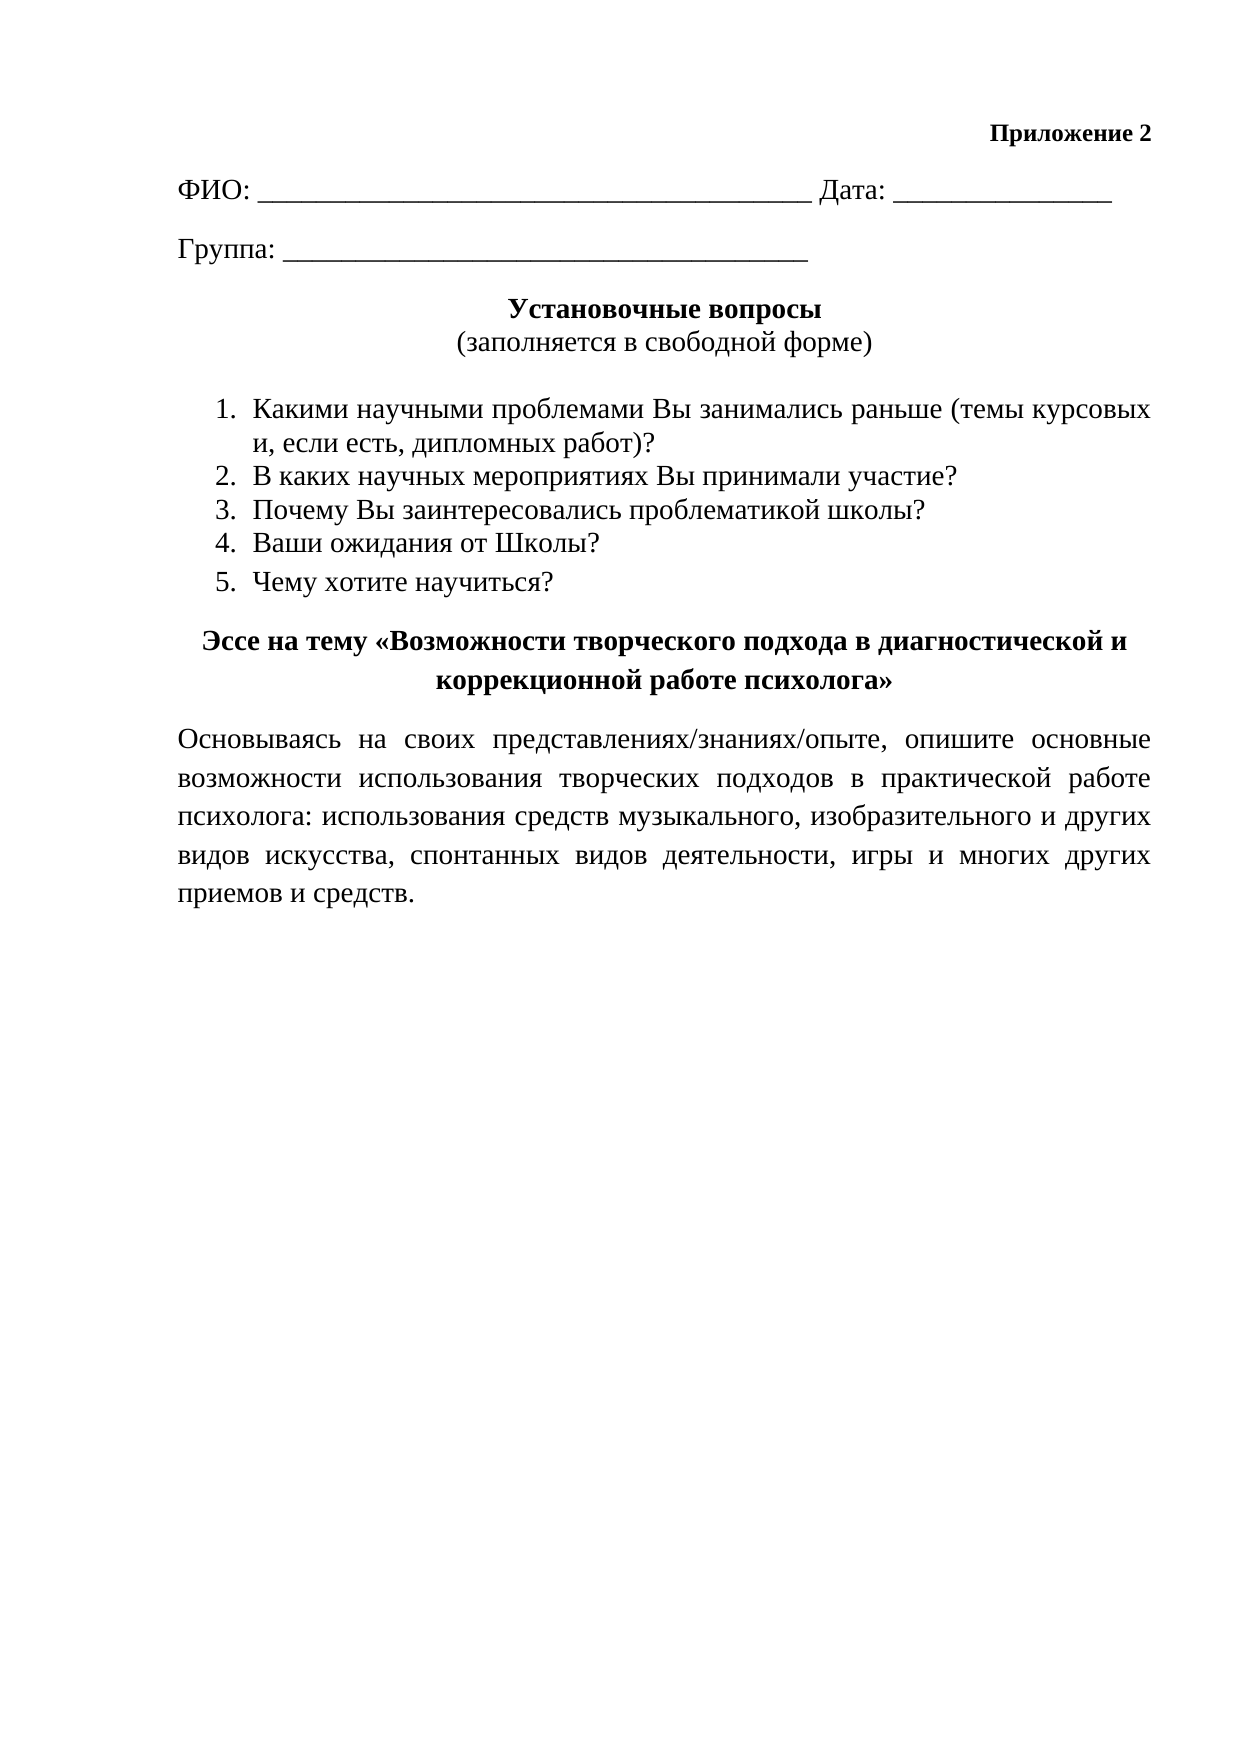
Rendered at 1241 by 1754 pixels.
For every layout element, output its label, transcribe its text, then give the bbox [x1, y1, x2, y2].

list Ваши ожидания от Школы? [215, 526, 1152, 559]
text (заполняется в свободной форме) [177, 324, 1152, 358]
text Эссе на тему «Возможности творческого подхода в диагностической и коррекционной работе психолога» [177, 623, 1152, 696]
list В каких научных мероприятиях Вы принимали участие? [215, 458, 1152, 492]
list Чему хотите научиться? [215, 564, 1152, 598]
text Основываясь на своих представлениях/знаниях/опыте, опишите основные возможности использования творческих подходов в практической работе психолога: использования средств музыкального, изобразительного и других видов искусства, спонтанных видов деятельности, игры и многих других приемов и средств. [177, 721, 1152, 909]
text Группа: ____________________________________ [177, 231, 1152, 265]
text Установочные вопросы [177, 291, 1152, 324]
text Приложение 2 [177, 118, 1152, 147]
list Почему Вы заинтересовались проблематикой школы? [215, 492, 1152, 526]
list Какими научными проблемами Вы занимались раньше (темы курсовых и, если есть, дипломных работ)? [215, 391, 1152, 458]
text ФИО: ______________________________________ Дата: _______________ [177, 172, 1152, 206]
